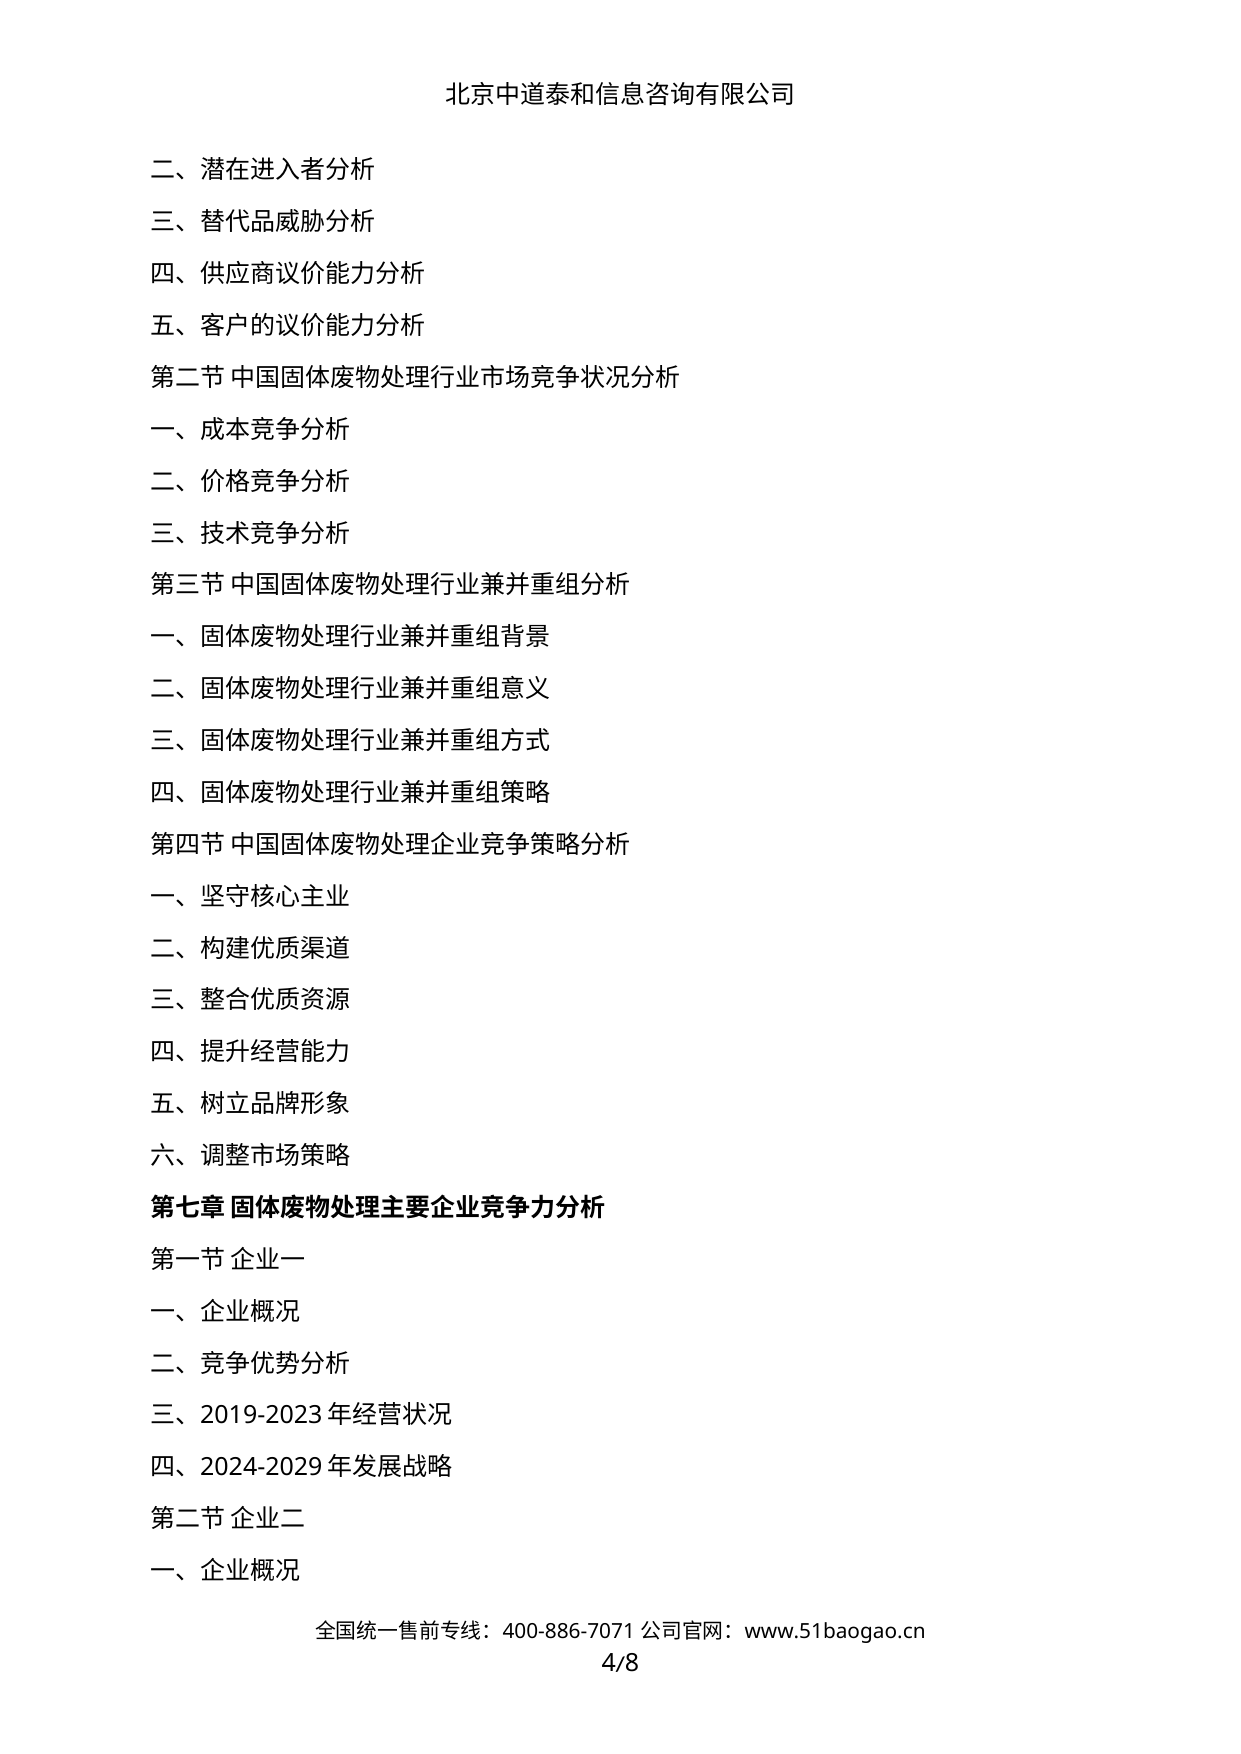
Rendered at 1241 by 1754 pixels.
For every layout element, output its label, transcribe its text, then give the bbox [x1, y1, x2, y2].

text 第四节 中国固体废物处理企业竞争策略分析 [150, 824, 1090, 861]
text 六、调整市场策略 [150, 1136, 1090, 1172]
text 一、成本竞争分析 [150, 409, 1090, 446]
text 第二节 中国固体废物处理行业市场竞争状况分析 [150, 357, 1090, 394]
text 三、整合优质资源 [150, 980, 1090, 1016]
text 第七章 固体废物处理主要企业竞争力分析 [150, 1187, 1090, 1224]
text 三、2019-2023年经营状况 [150, 1395, 1090, 1431]
text 五、树立品牌形象 [150, 1084, 1090, 1120]
text 一、企业概况 [150, 1291, 1090, 1327]
text 第二节 企业二 [150, 1499, 1090, 1535]
text 二、固体废物处理行业兼并重组意义 [150, 669, 1090, 705]
text 第三节 中国固体废物处理行业兼并重组分析 [150, 565, 1090, 601]
text 二、构建优质渠道 [150, 928, 1090, 964]
text 五、客户的议价能力分析 [150, 306, 1090, 342]
text 一、固体废物处理行业兼并重组背景 [150, 617, 1090, 653]
text 四、固体废物处理行业兼并重组策略 [150, 772, 1090, 809]
text 四、2024-2029年发展战略 [150, 1447, 1090, 1483]
text 二、潜在进入者分析 [150, 150, 1090, 186]
text 二、价格竞争分析 [150, 461, 1090, 497]
text 第一节 企业一 [150, 1239, 1090, 1276]
text 三、技术竞争分析 [150, 513, 1090, 549]
text 一、企业概况 [150, 1551, 1090, 1587]
text 三、固体废物处理行业兼并重组方式 [150, 721, 1090, 757]
text 二、竞争优势分析 [150, 1343, 1090, 1379]
text 一、坚守核心主业 [150, 876, 1090, 912]
text 四、供应商议价能力分析 [150, 254, 1090, 290]
text 四、提升经营能力 [150, 1032, 1090, 1068]
text 三、替代品威胁分析 [150, 202, 1090, 238]
